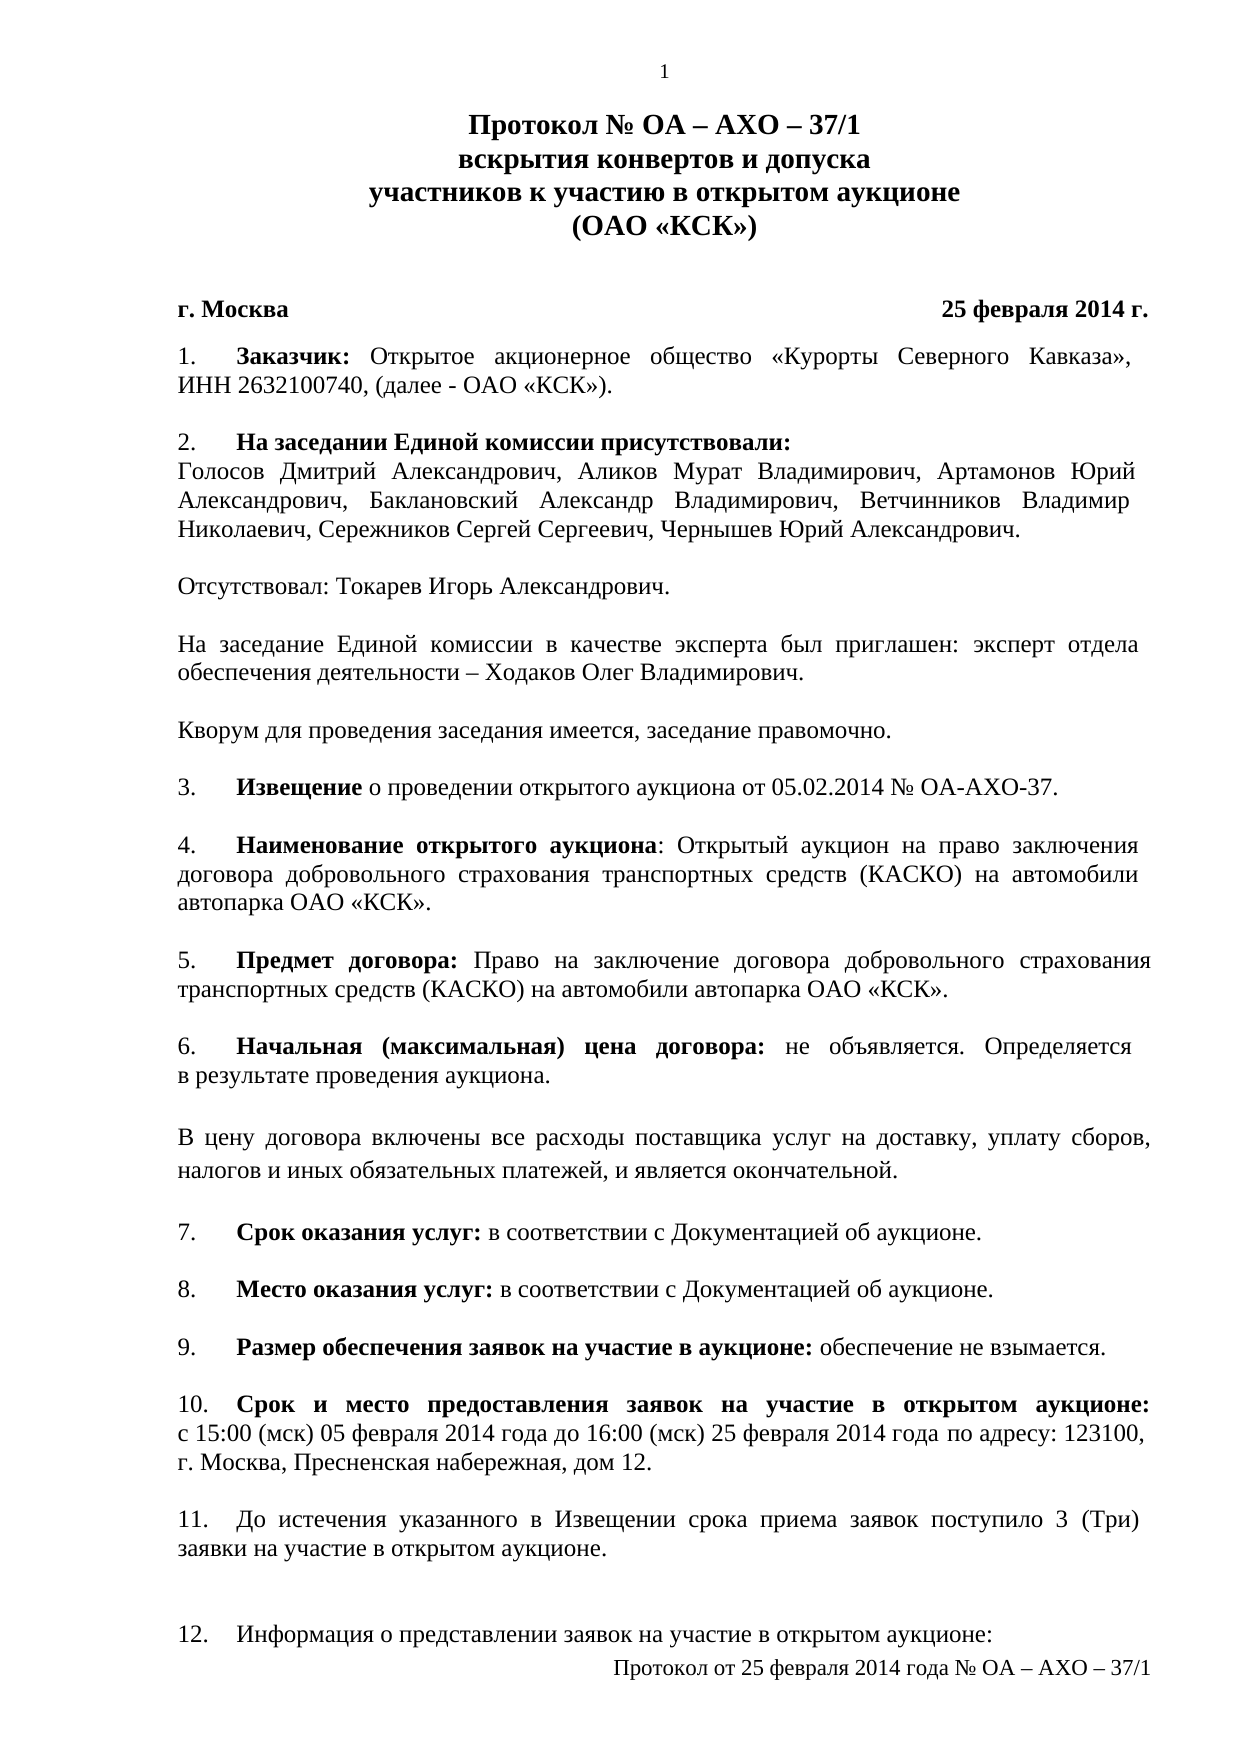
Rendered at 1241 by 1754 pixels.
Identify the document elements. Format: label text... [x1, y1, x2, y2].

list До истечения указанного в Извещении срока приема заявок поступило 3 (Три) заявки на участие в открытом аукционе. [177, 1504, 1152, 1562]
text вскрытия конвертов и допуска [177, 141, 1152, 174]
list Кворум для проведения заседания имеется, заседание правомочно. [177, 715, 1152, 744]
list На заседании Единой комиссии присутствовали: [177, 427, 1152, 456]
list Начальная (максимальная) цена договора: не объявляется. Определяется в результате проведения аукциона. [177, 1031, 1152, 1089]
list Срок и место предоставления заявок на участие в открытом аукционе: с 15:00 (мск) 05 февраля 2014 года до 16:00 (мск) 25 февраля 2014 года по адресу: 123100, г. Москва, Пресненская набережная, дом 12. [177, 1389, 1152, 1475]
list Наименование открытого аукциона: Открытый аукцион на право заключения договора добровольного страхования транспортных средств (КАСКО) на автомобили автопарка ОАО «КСК». [177, 830, 1152, 916]
list Размер обеспечения заявок на участие в аукционе: обеспечение не взымается. [177, 1332, 1152, 1360]
list участников к участию в открытом аукционе [177, 174, 1152, 208]
text На заседание Единой комиссии в качестве эксперта был приглашен: эксперт отдела обеспечения деятельности – Ходаков Олег Владимирович. [177, 629, 1152, 686]
list Информация о представлении заявок на участие в открытом аукционе: [177, 1619, 1152, 1648]
text Протокол № ОА – АХО – 37/1 [177, 107, 1152, 141]
list В цену договора включены все расходы поставщика услуг на доставку, уплату сборов, налогов и иных обязательных платежей, и является окончательной. [177, 1122, 1152, 1183]
list Извещение о проведении открытого аукциона от 05.02.2014 № ОА-АХО-37. [177, 772, 1152, 801]
list Место оказания услуг: в соответствии с Документацией об аукционе. [177, 1274, 1152, 1303]
list Заказчик: Открытое акционерное общество «Курорты Северного Кавказа», ИНН 2632100740, (далее - ОАО «КСК»). [177, 341, 1152, 399]
list Голосов Дмитрий Александрович, Аликов Мурат Владимирович, Артамонов Юрий Александрович, Баклановский Александр Владимирович, Ветчинников Владимир Николаевич, Сережников Сергей Сергеевич, Чернышев Юрий Александрович. [177, 456, 1152, 542]
table_header 25 февраля 2014 г. [565, 275, 1150, 341]
table_header г. Москва [176, 275, 565, 341]
list Отсутствовал: Токарев Игорь Александрович. [177, 571, 1152, 600]
list Срок оказания услуг: в соответствии с Документацией об аукционе. [177, 1217, 1152, 1245]
list (ОАО «КСК») [177, 208, 1152, 241]
list Предмет договора: Право на заключение договора добровольного страхования транспортных средств (КАСКО) на автомобили автопарка ОАО «КСК». [177, 945, 1152, 1002]
